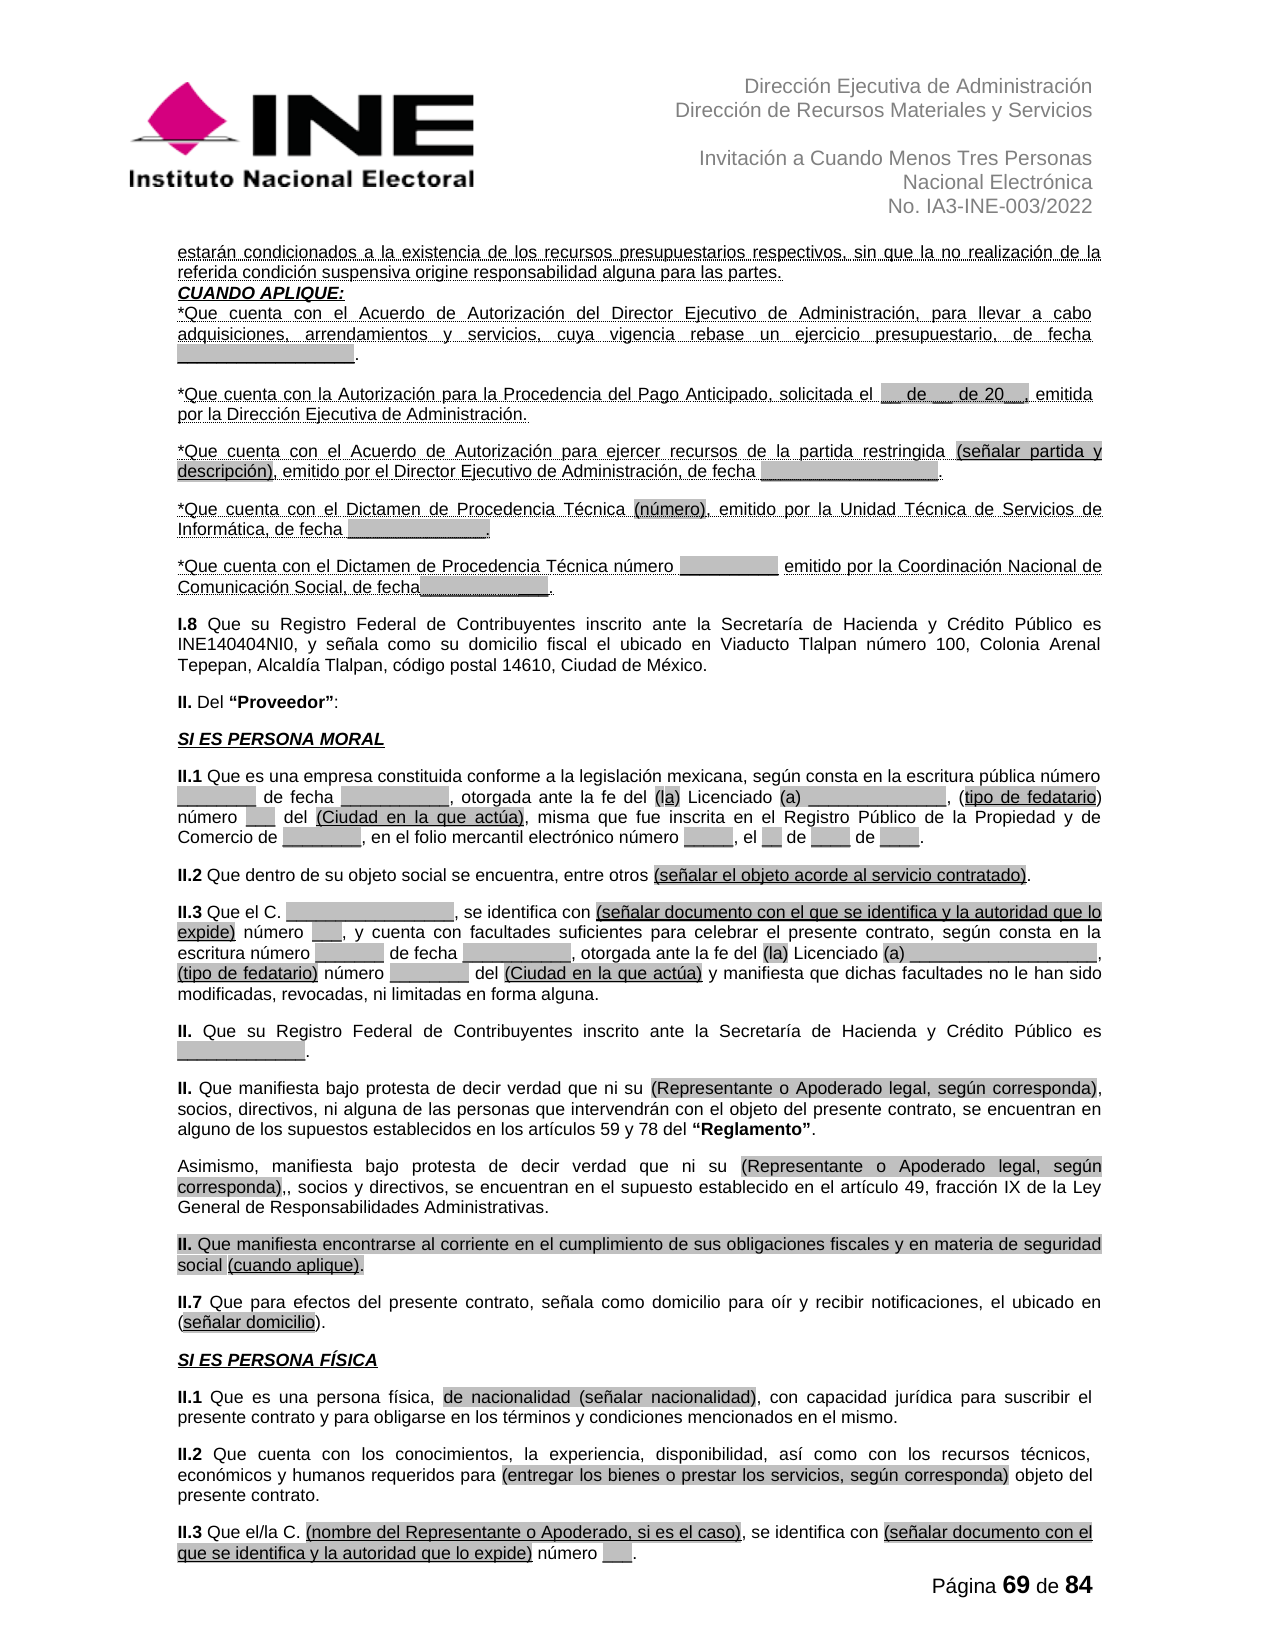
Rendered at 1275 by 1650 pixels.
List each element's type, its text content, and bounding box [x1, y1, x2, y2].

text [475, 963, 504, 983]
text II.1 Que es una empresa constituida conforme a la legislación mexicana, según consta en la escritura pública número ________ de fecha ___________, otorgada ante la fe del (la) Licenciado (a) ______________, (tipo de fedatario) número ___ del (Ciudad en la que actúa), misma que fue inscrita en el Registro Público de la Propiedad y de Comercio de ________, en el folio mercantil electrónico número _____, el __ de ____ de ____. [177, 766, 1102, 848]
list Asimismo, manifiesta bajo protesta de decir verdad que ni su (Representante o Apoderado legal, según corresponda),, socios y directivos, se encuentran en el supuesto establecido en el artículo 49, fracción IX de la Ley General de Responsabilidades Administrativas. [177, 1156, 1102, 1217]
text II. Que manifiesta encontrarse al corriente en el cumplimiento de sus obligaciones fiscales y en materia de seguridad social (cuando aplique). [177, 1254, 1102, 1275]
text II.3 Que el/la C. (nombre del Representante o Apoderado, si es el caso), se identifica con (señalar documento con el que se identifica y la autoridad que lo expide) número ___. [632, 1522, 1092, 1563]
text *Que cuenta con el Acuerdo de Autorización del Director Ejecutivo de Administración, para llevar a cabo adquisiciones, arrendamientos y servicios, cuya vigencia rebase un ejercicio presupuestario, de fecha __________________. [177, 303, 1092, 364]
text SI ES PERSONA MORAL [177, 729, 1102, 749]
text *Que cuenta con el Acuerdo de Autorización para ejercer recursos de la partida restringida (señalar partida y descripción), emitido por el Director Ejecutivo de Administración, de fecha __________________. [177, 441, 1102, 482]
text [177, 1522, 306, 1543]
list II. Que manifiesta bajo protesta de decir verdad que ni su (Representante o Apoderado legal, según corresponda), socios, directivos, ni alguna de las personas que intervendrán con el objeto del presente contrato, se encuentran en alguno de los supuestos establecidos en los artículos 59 y 78 del “Reglamento”. [177, 1078, 1102, 1139]
text II.3 Que el C. _________________, se identifica con (señalar documento con el que se identifica y la autoridad que lo expide) número ___, y cuenta con facultades suficientes para celebrar el presente contrato, según consta en la escritura número _______ de fecha ___________, otorgada ante la fe del (la) Licenciado (a) ___________________, (tipo de fedatario) número ________ del (Ciudad en la que actúa) y manifiesta que dichas facultades no le han sido modificadas, revocadas, ni limitadas en forma alguna. [177, 902, 1102, 963]
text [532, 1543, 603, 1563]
text *Que cuenta con la Autorización para la Procedencia del Pago Anticipado, solicitada el __ de __ de 20__, emitida por la Dirección Ejecutiva de Administración. [177, 383, 1092, 424]
text II.2 Que dentro de su objeto social se encuentra, entre otros (señalar el objeto acorde al servicio contratado). [177, 864, 1102, 885]
text II. Del “Proveedor”: [177, 692, 1102, 712]
text II. Que su Registro Federal de Contribuyentes inscrito ante la Secretaría de Hacienda y Crédito Público es _____________. [177, 1021, 1102, 1061]
text CUANDO APLIQUE: [177, 282, 1102, 303]
text I.8 Que su Registro Federal de Contribuyentes inscrito ante la Secretaría de Hacienda y Crédito Público es INE140404NI0, y señala como su domicilio fiscal el ubicado en Viaducto Tlalpan número 100, Colonia Arenal Tepepan, Alcaldía Tlalpan, código postal 14610, Ciudad de México. [177, 614, 1102, 675]
text II.7 Que para efectos del presente contrato, señala como domicilio para oír y recibir notificaciones, el ubicado en (señalar domicilio). [177, 1292, 1102, 1333]
text *Que cuenta con el Dictamen de Procedencia Técnica (número), emitido por la Unidad Técnica de Servicios de Informática, de fecha ______________. [177, 498, 1102, 539]
text *Que cuenta con el Dictamen de Procedencia Técnica número __________ emitido por la Coordinación Nacional de Comunicación Social, de fecha_____________. [177, 556, 1102, 597]
text II.2 Que cuenta con los conocimientos, la experiencia, disponibilidad, así como con los recursos técnicos, económicos y humanos requeridos para (entregar los bienes o prestar los servicios, según corresponda) objeto del presente contrato. [177, 1444, 1092, 1505]
text SI ES PERSONA FÍSICA [177, 1349, 1102, 1370]
picture [129, 82, 474, 187]
text II.1 Que es una persona física, de nacionalidad (señalar nacionalidad), con capacidad jurídica para suscribir el presente contrato y para obligarse en los términos y condiciones mencionados en el mismo. [177, 1387, 1092, 1427]
